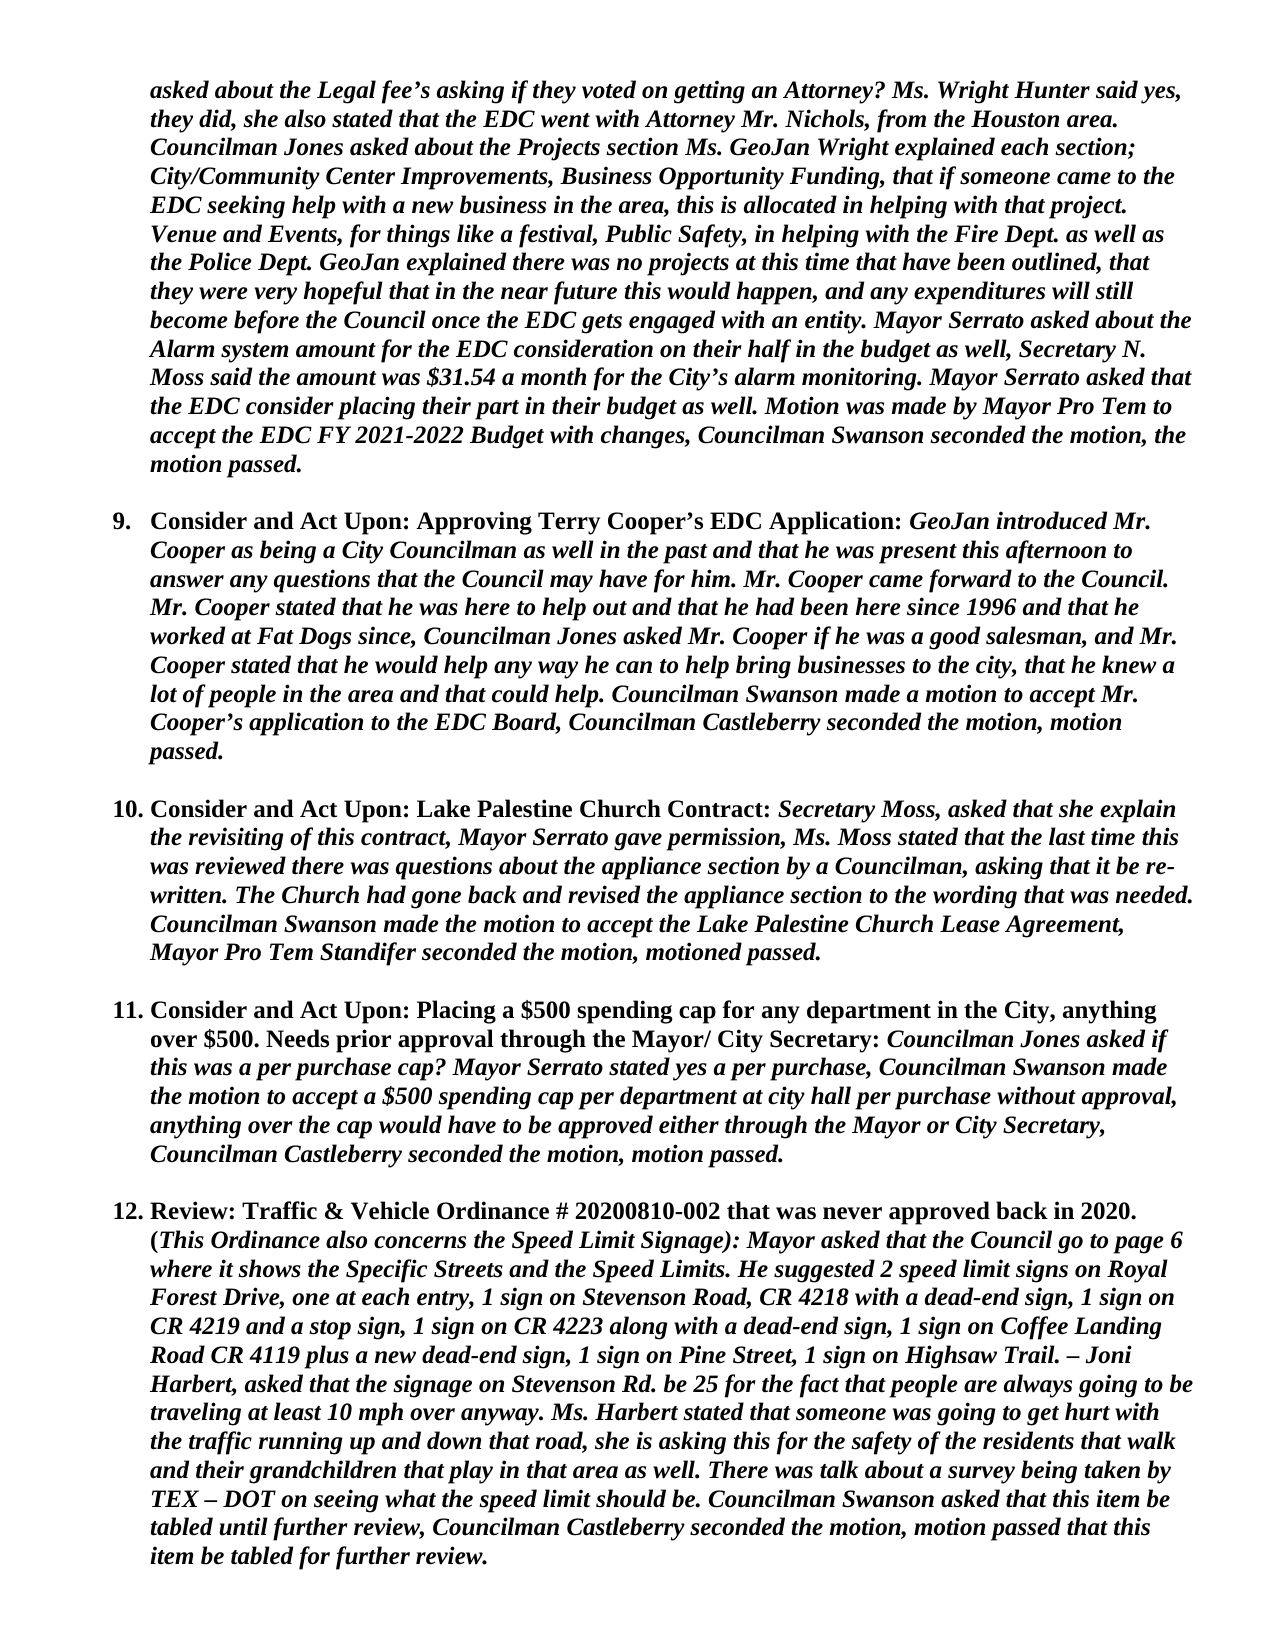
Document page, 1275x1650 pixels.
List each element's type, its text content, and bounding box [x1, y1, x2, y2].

list Consider and Act Upon: Lake Palestine Church Contract: Secretary Moss, asked that she explain the revisiting of this contract, Mayor Serrato gave permission, Ms. Moss stated that the last time this was reviewed there was questions about the appliance section by a Councilman, asking that it be re-written. The Church had gone back and revised the appliance section to the wording that was needed. Councilman Swanson made the motion to accept the Lake Palestine Church Lease Agreement, Mayor Pro Tem Standifer seconded the motion, motioned passed. [112, 794, 1200, 966]
list Consider and Act Upon: Placing a $500 spending cap for any department in the City, anything over $500. Needs prior approval through the Mayor/ City Secretary: Councilman Jones asked if this was a per purchase cap? Mayor Serrato stated yes a per purchase, Councilman Swanson made the motion to accept a $500 spending cap per department at city hall per purchase without approval, anything over the cap would have to be approved either through the Mayor or City Secretary, Councilman Castleberry seconded the motion, motion passed. [112, 995, 1200, 1167]
list Review: Traffic & Vehicle Ordinance # 20200810-002 that was never approved back in 2020. (This Ordinance also concerns the Speed Limit Signage): Mayor asked that the Council go to page 6 where it shows the Specific Streets and the Speed Limits. He suggested 2 speed limit signs on Royal Forest Drive, one at each entry, 1 sign on Stevenson Road, CR 4218 with a dead-end sign, 1 sign on CR 4219 and a stop sign, 1 sign on CR 4223 along with a dead-end sign, 1 sign on Coffee Landing Road CR 4119 plus a new dead-end sign, 1 sign on Pine Street, 1 sign on Highsaw Trail. – Joni Harbert, asked that the signage on Stevenson Rd. be 25 for the fact that people are always going to be traveling at least 10 mph over anyway. Ms. Harbert stated that someone was going to get hurt with the traffic running up and down that road, she is asking this for the safety of the residents that walk and their grandchildren that play in that area as well. There was talk about a survey being taken by TEX – DOT on seeing what the speed limit should be. Councilman Swanson asked that this item be tabled until further review, Councilman Castleberry seconded the motion, motion passed that this item be tabled for further review. [112, 1196, 1200, 1570]
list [112, 75, 1200, 477]
list Consider and Act Upon: Approving Terry Cooper’s EDC Application: GeoJan introduced Mr. Cooper as being a City Councilman as well in the past and that he was present this afternoon to answer any questions that the Council may have for him. Mr. Cooper came forward to the Council. Mr. Cooper stated that he was here to help out and that he had been here since 1996 and that he worked at Fat Dogs since, Councilman Jones asked Mr. Cooper if he was a good salesman, and Mr. Cooper stated that he would help any way he can to help bring businesses to the city, that he knew a lot of people in the area and that could help. Councilman Swanson made a motion to accept Mr. Cooper’s application to the EDC Board, Councilman Castleberry seconded the motion, motion passed. [112, 506, 1200, 765]
